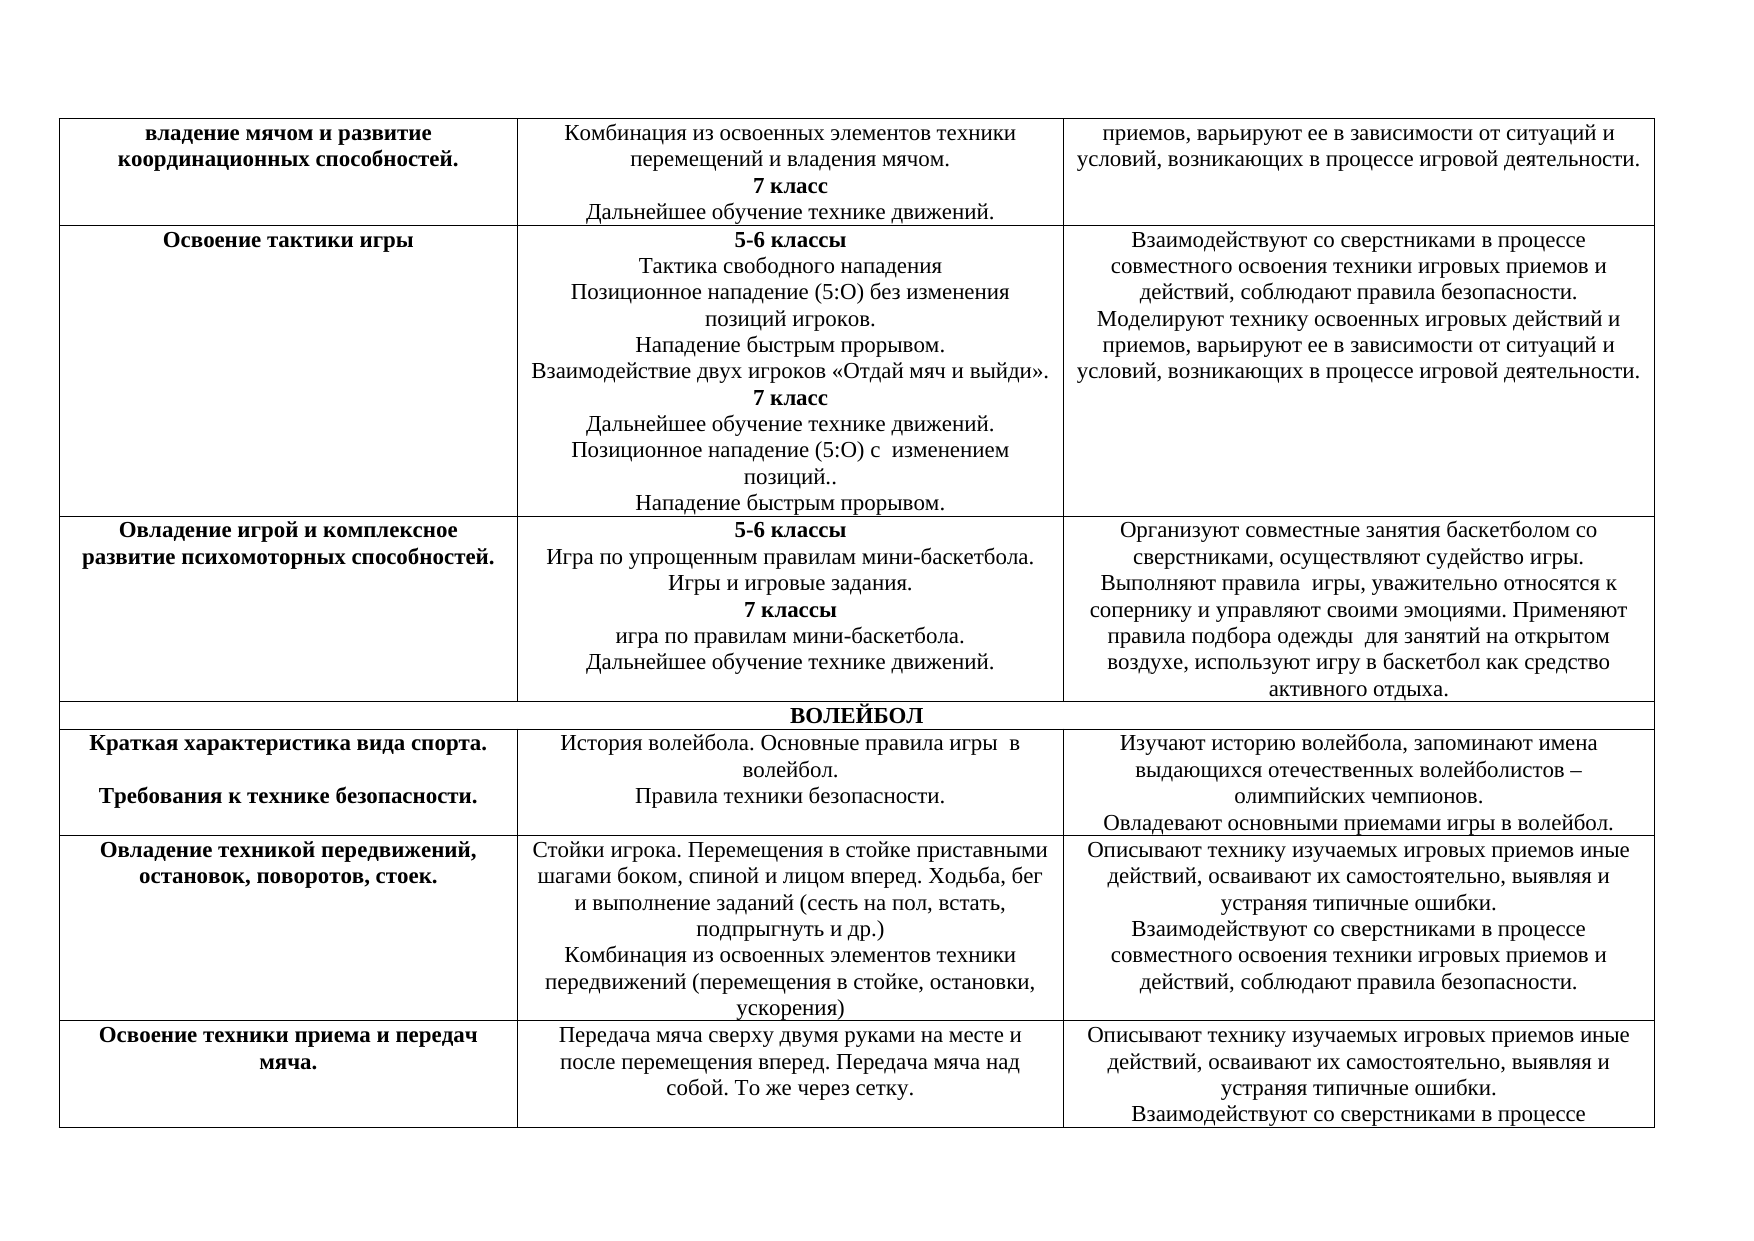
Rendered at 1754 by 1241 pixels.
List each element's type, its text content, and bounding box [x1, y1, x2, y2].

table_cell 5-6 классы Тактика свободного нападения Позиционное нападение (5:О) без изменения позиций игроков. Нападение быстрым прорывом. Взаимодействие двух игроков «Отдай мяч и выйди». 7 класс Дальнейшее обучение технике движений. Позиционное нападение (5:О) с изменением позиций.. Нападение быстрым прорывом. [518, 226, 1063, 516]
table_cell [1064, 1021, 1654, 1127]
table_cell История волейбола. Основные правила игры в волейбол. Правила техники безопасности. [518, 730, 1063, 835]
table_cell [518, 119, 1063, 224]
table_cell Овладение техникой передвижений, остановок, поворотов, стоек. [60, 836, 517, 1020]
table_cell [60, 1021, 517, 1127]
table_cell Изучают историю волейбола, запоминают имена выдающихся отечественных волейболистов – олимпийских чемпионов. Овладевают основными приемами игры в волейбол. [1064, 730, 1654, 835]
table_cell Стойки игрока. Перемещения в стойке приставными шагами боком, спиной и лицом вперед. Ходьба, бег и выполнение заданий (сесть на пол, встать, подпрыгнуть и др.) Комбинация из освоенных элементов техники передвижений (перемещения в стойке, остановки, ускорения) [518, 836, 1063, 1020]
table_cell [1064, 119, 1654, 224]
table_cell Краткая характеристика вида спорта. Требования к технике безопасности. [60, 730, 517, 835]
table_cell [518, 1021, 1063, 1127]
table_cell Овладение игрой и комплексное развитие психомоторных способностей. [60, 517, 517, 701]
table_cell Освоение тактики игры [60, 226, 517, 516]
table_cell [60, 119, 517, 224]
table_cell ВОЛЕЙБОЛ [60, 702, 1654, 728]
table_cell Взаимодействуют со сверстниками в процессе совместного освоения техники игровых приемов и действий, соблюдают правила безопасности. Моделируют технику освоенных игровых действий и приемов, варьируют ее в зависимости от ситуаций и условий, возникающих в процессе игровой деятельности. [1064, 226, 1654, 516]
table_cell Организуют совместные занятия баскетболом со сверстниками, осуществляют судейство игры. Выполняют правила игры, уважительно относятся к сопернику и управляют своими эмоциями. Применяют правила подбора одежды для занятий на открытом воздухе, используют игру в баскетбол как средство активного отдыха. [1064, 517, 1654, 701]
table_cell 5-6 классы Игра по упрощенным правилам мини-баскетбола. Игры и игровые задания. 7 классы игра по правилам мини-баскетбола. Дальнейшее обучение технике движений. [518, 517, 1063, 701]
